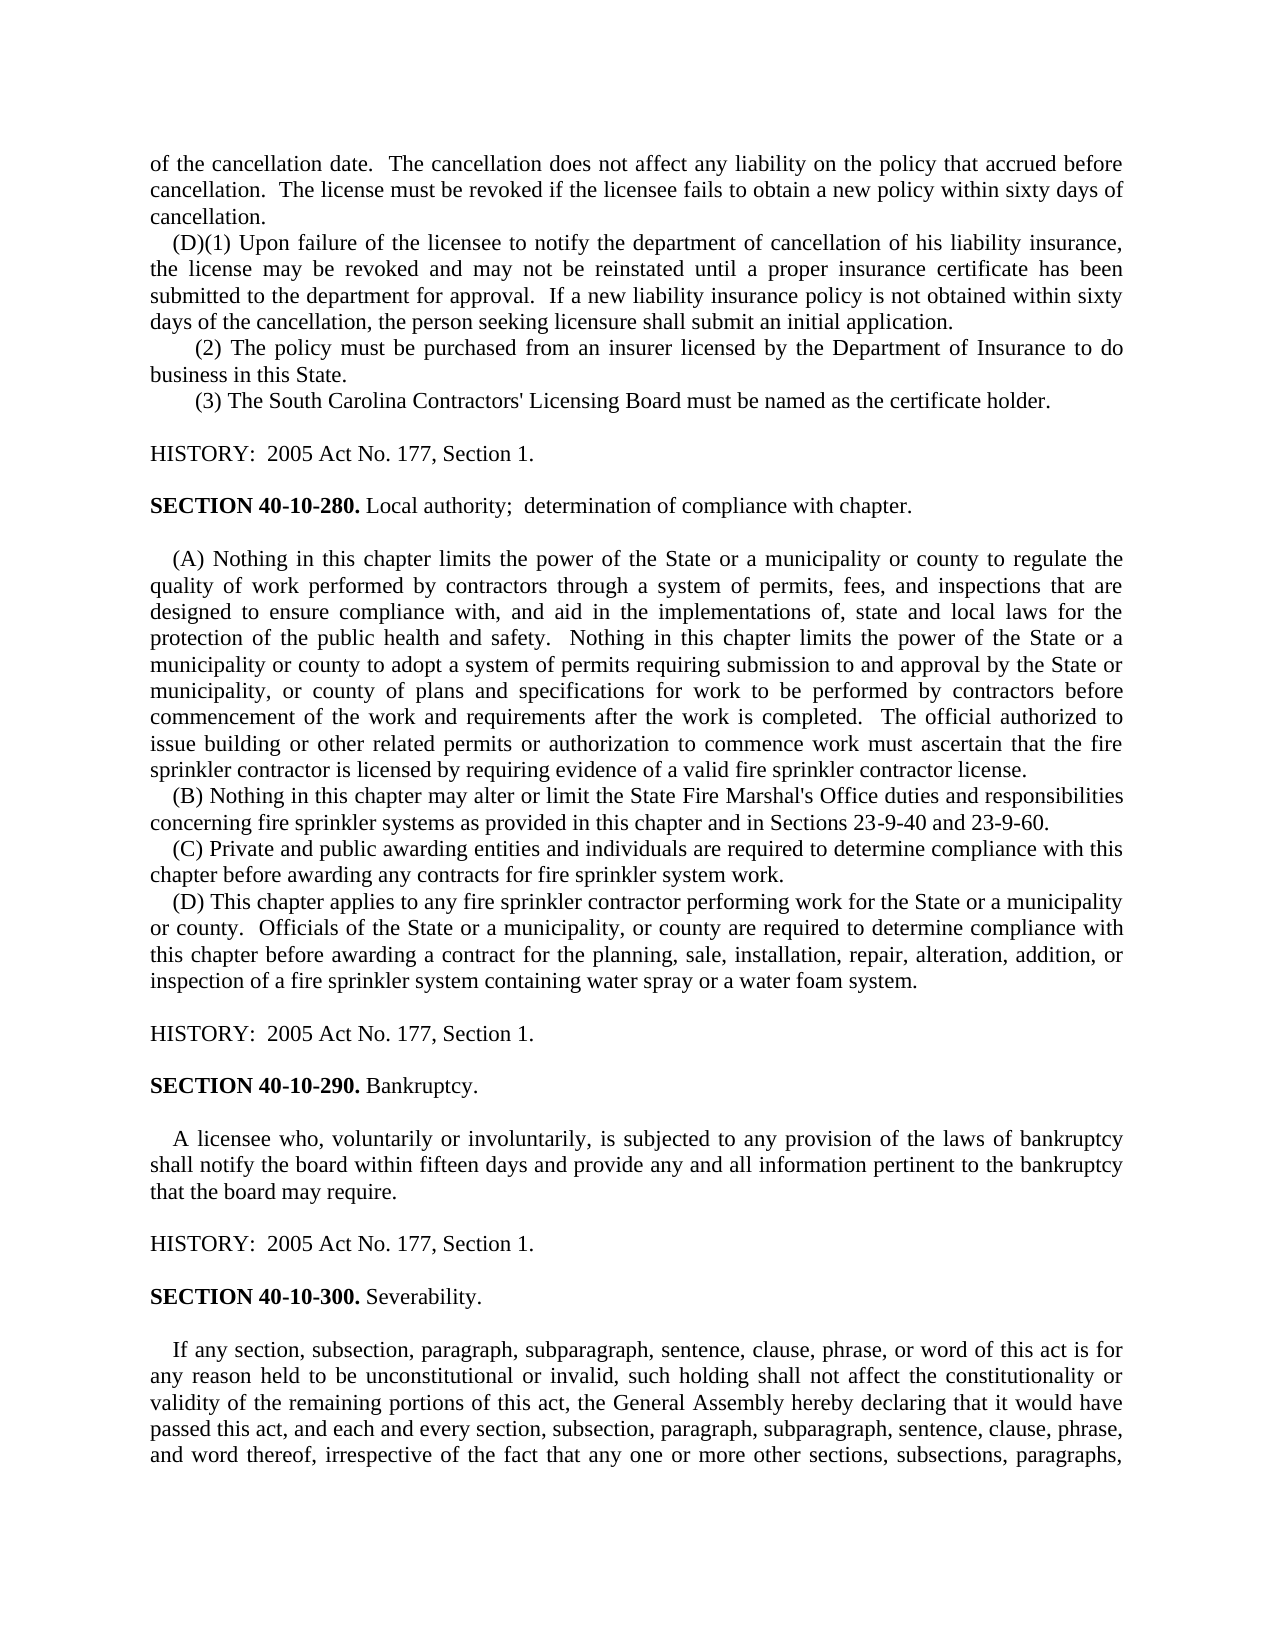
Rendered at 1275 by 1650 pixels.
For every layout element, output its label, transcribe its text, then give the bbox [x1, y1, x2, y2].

text (3) The South Carolina Contractors' Licensing Board must be named as the certificate holder. [150, 387, 1125, 413]
text HISTORY: 2005 Act No. 177, Section 1. [150, 440, 1125, 466]
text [150, 150, 1125, 229]
text SECTION 40-10-280. Local authority; determination of compliance with chapter. [150, 493, 1125, 519]
text (B) Nothing in this chapter may alter or limit the State Fire Marshal's Office duties and responsibilities concerning fire sprinkler systems as provided in this chapter and in Sections 23-9-40 and 23-9-60. [150, 782, 1125, 835]
text (A) Nothing in this chapter limits the power of the State or a municipality or county to regulate the quality of work performed by contractors through a system of permits, fees, and inspections that are designed to ensure compliance with, and aid in the implementations of, state and local laws for the protection of the public health and safety. Nothing in this chapter limits the power of the State or a municipality or county to adopt a system of permits requiring submission to and approval by the State or municipality, or county of plans and specifications for work to be performed by contractors before commencement of the work and requirements after the work is completed. The official authorized to issue building or other related permits or authorization to commence work must ascertain that the fire sprinkler contractor is licensed by requiring evidence of a valid fire sprinkler contractor license. [150, 545, 1125, 782]
text (D) This chapter applies to any fire sprinkler contractor performing work for the State or a municipality or county. Officials of the State or a municipality, or county are required to determine compliance with this chapter before awarding a contract for the planning, sale, installation, repair, alteration, addition, or inspection of a fire sprinkler system containing water spray or a water foam system. [150, 888, 1125, 993]
text HISTORY: 2005 Act No. 177, Section 1. [150, 1020, 1125, 1046]
text (C) Private and public awarding entities and individuals are required to determine compliance with this chapter before awarding any contracts for fire sprinkler system work. [150, 835, 1125, 888]
text A licensee who, voluntarily or involuntarily, is subjected to any provision of the laws of bankruptcy shall notify the board within fifteen days and provide any and all information pertinent to the bankruptcy that the board may require. [150, 1125, 1125, 1204]
text (2) The policy must be purchased from an insurer licensed by the Department of Insurance to do business in this State. [150, 334, 1125, 387]
text (D)(1) Upon failure of the licensee to notify the department of cancellation of his liability insurance, the license may be revoked and may not be reinstated until a proper insurance certificate has been submitted to the department for approval. If a new liability insurance policy is not obtained within sixty days of the cancellation, the person seeking licensure shall submit an initial application. [150, 229, 1125, 334]
text SECTION 40-10-300. Severability. [150, 1283, 1125, 1309]
text SECTION 40-10-290. Bankruptcy. [150, 1072, 1125, 1099]
text HISTORY: 2005 Act No. 177, Section 1. [150, 1231, 1125, 1257]
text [150, 1336, 1125, 1468]
